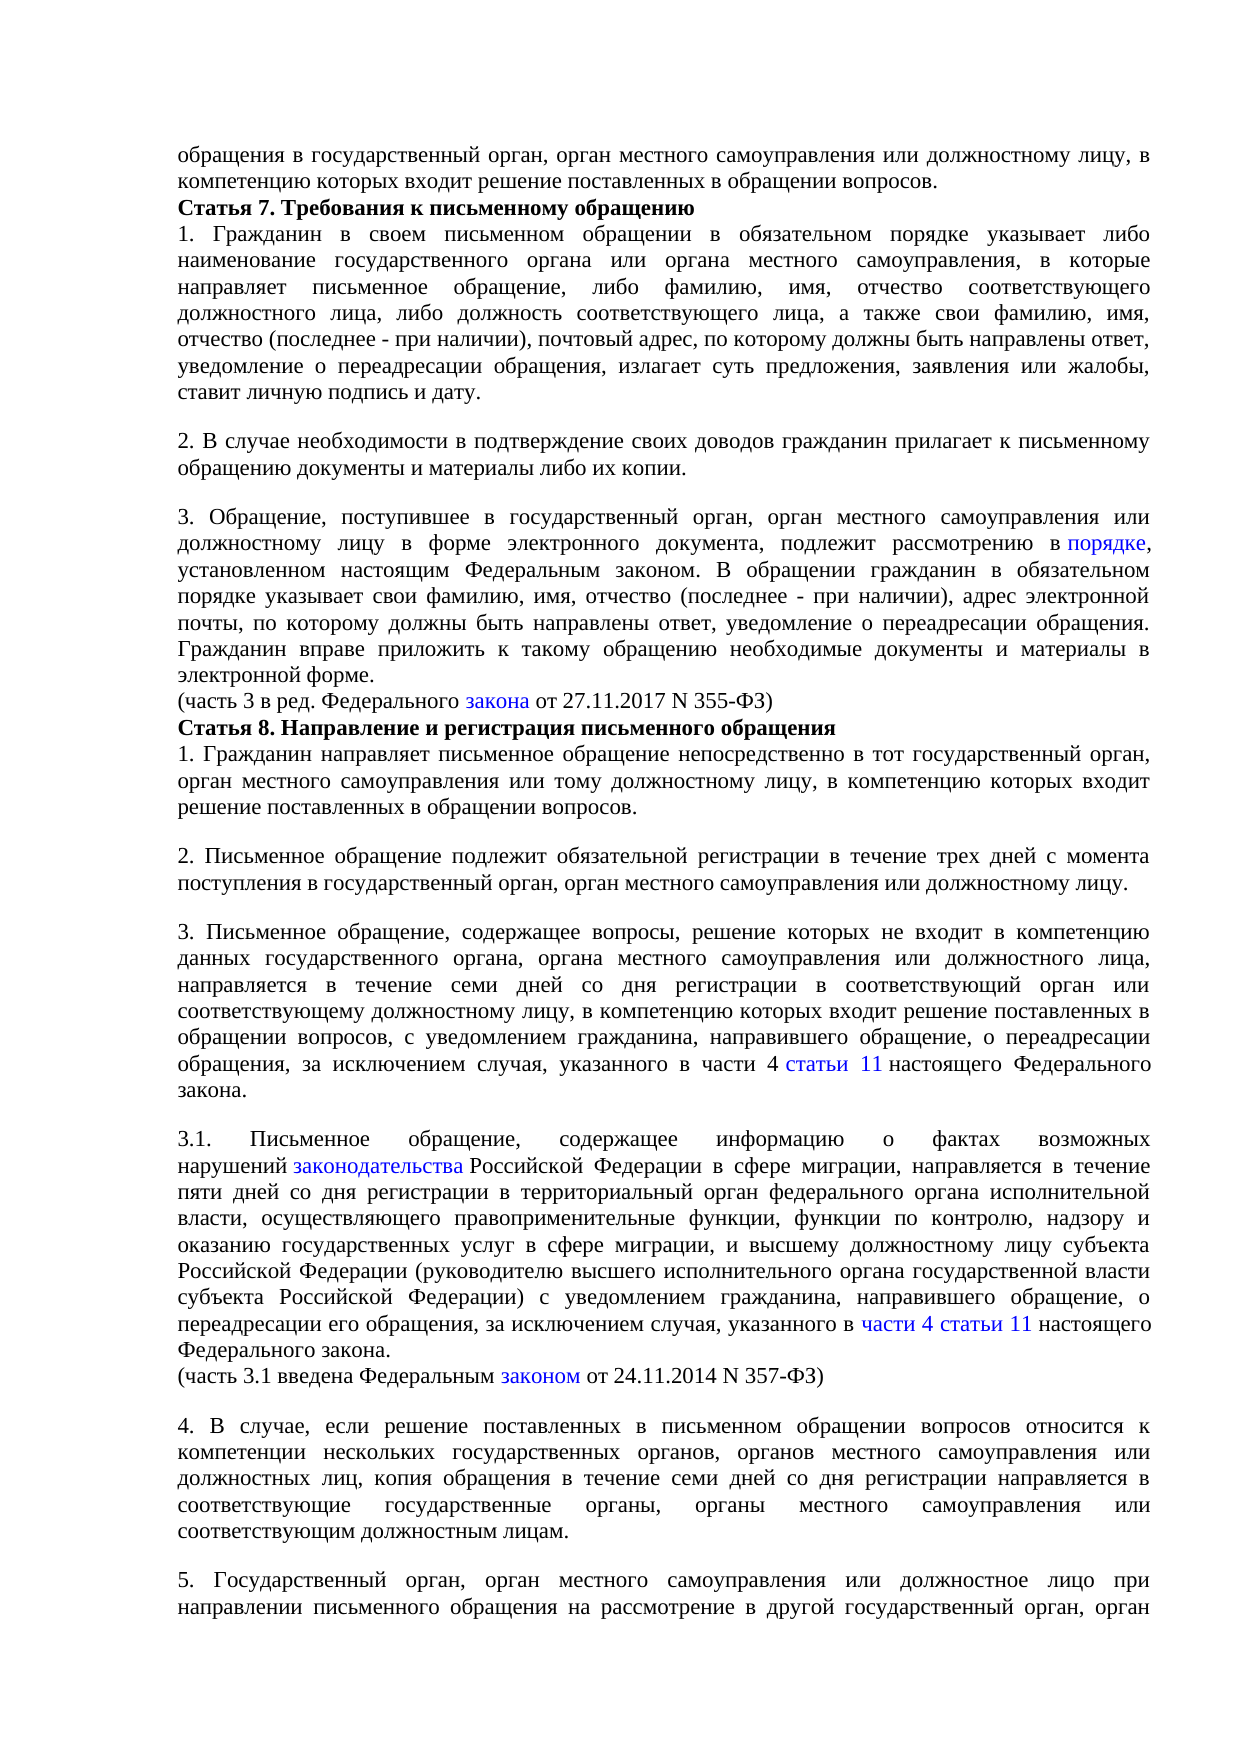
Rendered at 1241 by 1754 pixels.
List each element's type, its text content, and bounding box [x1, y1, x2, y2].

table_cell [166, 118, 1163, 194]
table_cell 2. В случае необходимости в подтверждение своих доводов гражданин прилагает к письменному обращению документы и материалы либо их копии. [166, 405, 1163, 480]
table_cell (часть 3 в ред. Федерального закона от 27.11.2017 N 355-ФЗ) [166, 688, 1163, 714]
table_cell Статья 7. Требования к письменному обращению [166, 194, 1163, 220]
table_cell Статья 8. Направление и регистрация письменного обращения [166, 714, 1163, 740]
table_cell 3.1. Письменное обращение, содержащее информацию о фактах возможных нарушений законодательства Российской Федерации в сфере миграции, направляется в течение пяти дней со дня регистрации в территориальный орган федерального органа исполнительной власти, осуществляющего правоприменительные функции, функции по контролю, надзору и оказанию государственных услуг в сфере миграции, и высшему должностному лицу субъекта Российской Федерации (руководителю высшего исполнительного органа государственной власти субъекта Российской Федерации) с уведомлением гражданина, направившего обращение, о переадресации его обращения, за исключением случая, указанного в части 4 статьи 11 настоящего Федерального закона. [166, 1103, 1163, 1362]
table_cell 1. Гражданин в своем письменном обращении в обязательном порядке указывает либо наименование государственного органа или органа местного самоуправления, в которые направляет письменное обращение, либо фамилию, имя, отчество соответствующего должностного лица, либо должность соответствующего лица, а также свои фамилию, имя, отчество (последнее - при наличии), почтовый адрес, по которому должны быть направлены ответ, уведомление о переадресации обращения, излагает суть предложения, заявления или жалобы, ставит личную подпись и дату. [166, 220, 1163, 404]
table_cell 2. Письменное обращение подлежит обязательной регистрации в течение трех дней с момента поступления в государственный орган, орган местного самоуправления или должностному лицу. [166, 819, 1163, 895]
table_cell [166, 1544, 1163, 1619]
table_cell 3. Обращение, поступившее в государственный орган, орган местного самоуправления или должностному лицу в форме электронного документа, подлежит рассмотрению в порядке, установленном настоящим Федеральным законом. В обращении гражданин в обязательном порядке указывает свои фамилию, имя, отчество (последнее - при наличии), адрес электронной почты, по которому должны быть направлены ответ, уведомление о переадресации обращения. Гражданин вправе приложить к такому обращению необходимые документы и материалы в электронной форме. [166, 480, 1163, 688]
table_cell 4. В случае, если решение поставленных в письменном обращении вопросов относится к компетенции нескольких государственных органов, органов местного самоуправления или должностных лиц, копия обращения в течение семи дней со дня регистрации направляется в соответствующие государственные органы, органы местного самоуправления или соответствующим должностным лицам. [166, 1389, 1163, 1543]
table_cell 3. Письменное обращение, содержащее вопросы, решение которых не входит в компетенцию данных государственного органа, органа местного самоуправления или должностного лица, направляется в течение семи дней со дня регистрации в соответствующий орган или соответствующему должностному лицу, в компетенцию которых входит решение поставленных в обращении вопросов, с уведомлением гражданина, направившего обращение, о переадресации обращения, за исключением случая, указанного в части 4 статьи 11 настоящего Федерального закона. [166, 895, 1163, 1102]
table_cell 1. Гражданин направляет письменное обращение непосредственно в тот государственный орган, орган местного самоуправления или тому должностному лицу, в компетенцию которых входит решение поставленных в обращении вопросов. [166, 740, 1163, 819]
table_cell (часть 3.1 введена Федеральным законом от 24.11.2014 N 357-ФЗ) [166, 1363, 1163, 1389]
